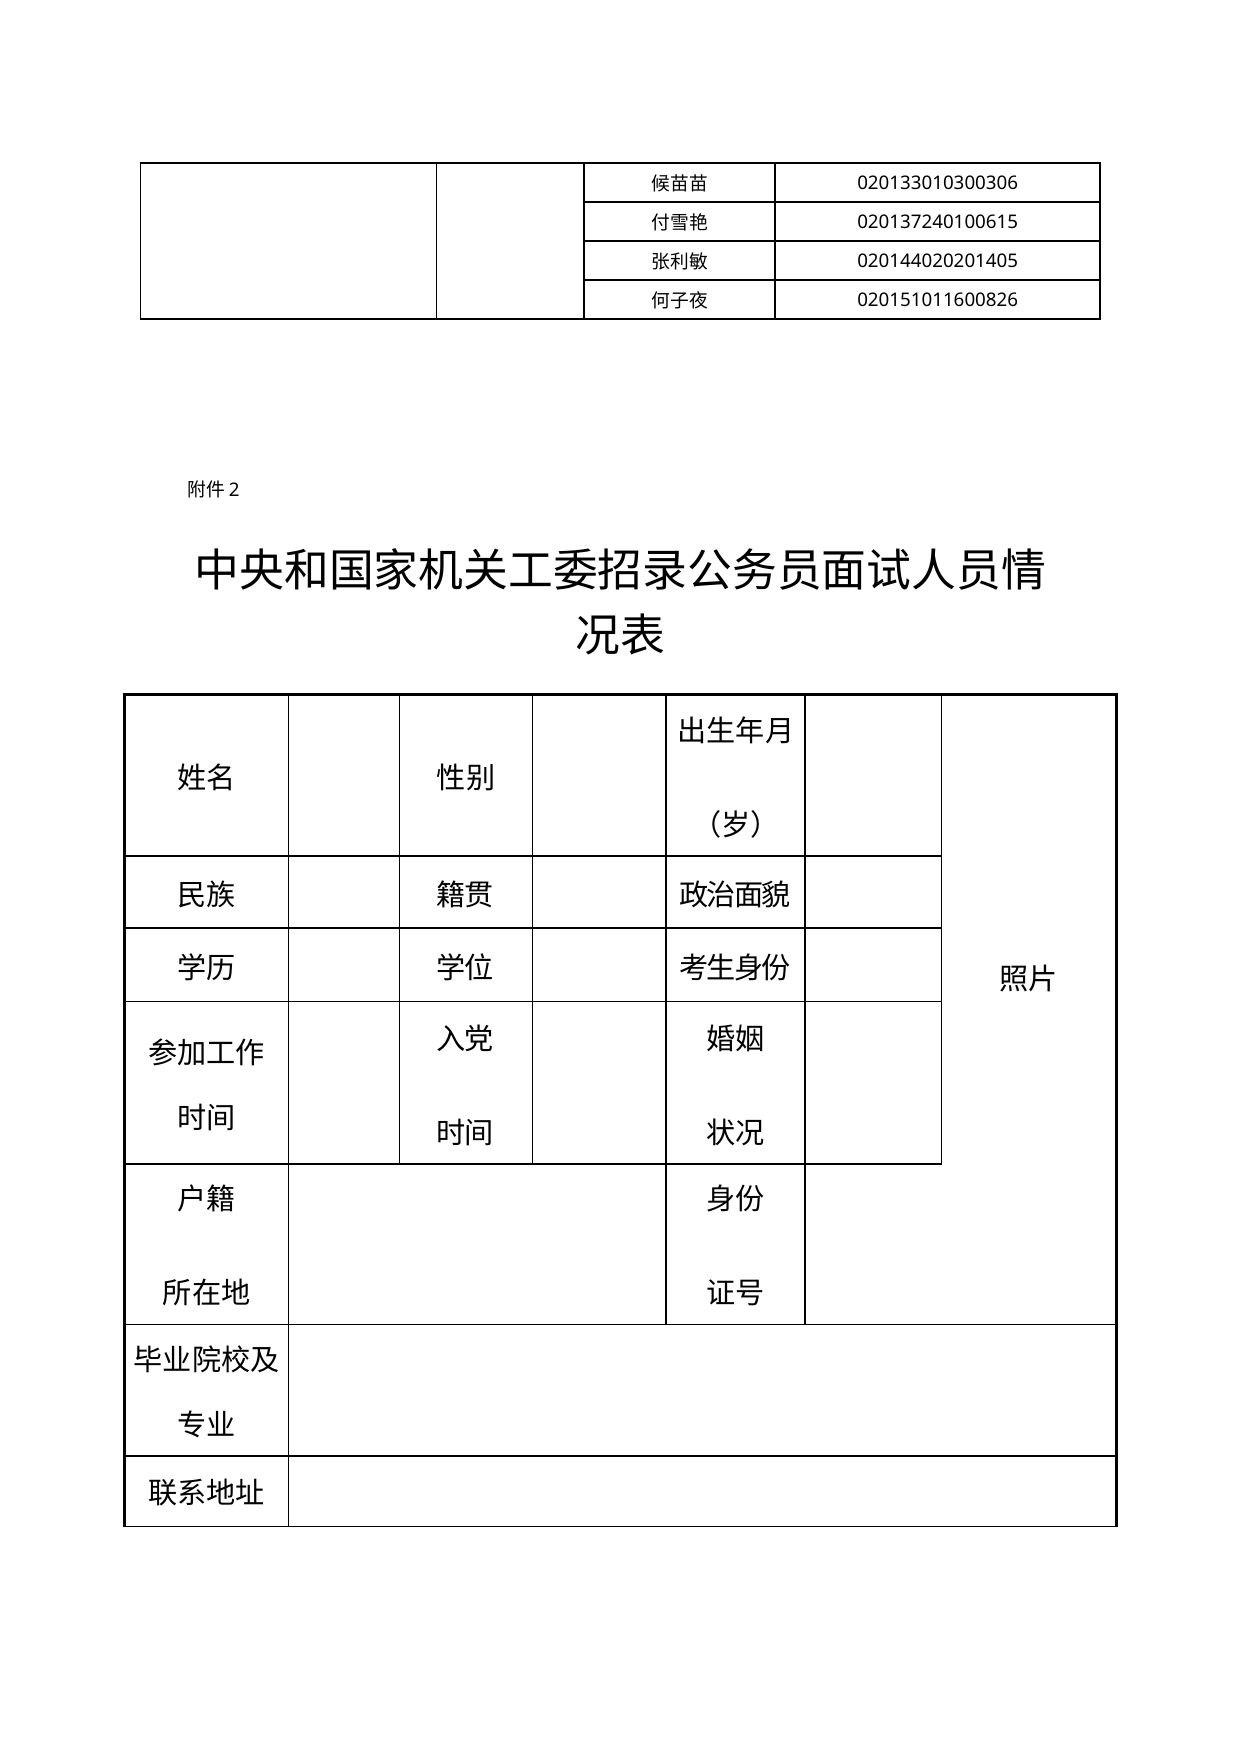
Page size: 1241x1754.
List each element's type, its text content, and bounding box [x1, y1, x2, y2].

table_cell [806, 1002, 941, 1163]
table_header 姓名 [126, 696, 288, 855]
table_cell 入党 时间 [400, 1002, 532, 1163]
table_cell 学位 [400, 929, 532, 1001]
table_header 性别 [400, 696, 532, 855]
table_header [533, 696, 665, 855]
table_cell [806, 857, 941, 927]
table_cell 参加工作时间 [126, 1002, 288, 1163]
table_header [289, 696, 399, 855]
table_cell [806, 1163, 1115, 1324]
table_cell 020144020201405 [776, 242, 1099, 279]
table_cell 020151011600826 [776, 281, 1099, 318]
table_cell 户籍 所在地 [126, 1165, 288, 1324]
table_header 照片 [942, 696, 1115, 1163]
table_cell 020137240100615 [776, 203, 1099, 240]
table_cell 学历 [126, 929, 288, 1001]
table_cell [289, 1325, 1115, 1455]
table_cell 婚姻 状况 [667, 1002, 804, 1163]
table_cell 民族 [126, 857, 288, 927]
table_cell [289, 929, 399, 1001]
table_header 出生年月 （岁） [667, 696, 804, 855]
table_cell [289, 1002, 399, 1163]
table_cell [289, 857, 399, 927]
table_cell [533, 857, 665, 927]
table_cell [533, 929, 665, 1001]
table_cell 候苗苗 [585, 164, 774, 201]
table_cell 020133010300306 [776, 164, 1099, 201]
table_cell 毕业院校及专业 [126, 1325, 288, 1455]
table_cell 联系地址 [126, 1457, 288, 1526]
table_cell [806, 929, 941, 1001]
text 中央和国家机关工委招录公务员面试人员情况表 [665, 534, 1053, 664]
text 附件2 [187, 472, 1053, 505]
table_cell [533, 1002, 665, 1163]
table_cell [289, 1457, 1115, 1526]
table_cell 何子夜 [585, 281, 774, 318]
table_cell 张利敏 [585, 242, 774, 279]
table_cell [289, 1165, 665, 1324]
table_cell 身份 证号 [667, 1165, 804, 1324]
table_cell 付雪艳 [585, 203, 774, 240]
table_cell 籍贯 [400, 857, 532, 927]
table_header [806, 696, 941, 855]
text 中央和国家机关工委招录公务员面试人员情况表 [187, 534, 575, 664]
table_cell 政治面貌 [667, 857, 804, 927]
table_cell 考生身份 [667, 929, 804, 1001]
